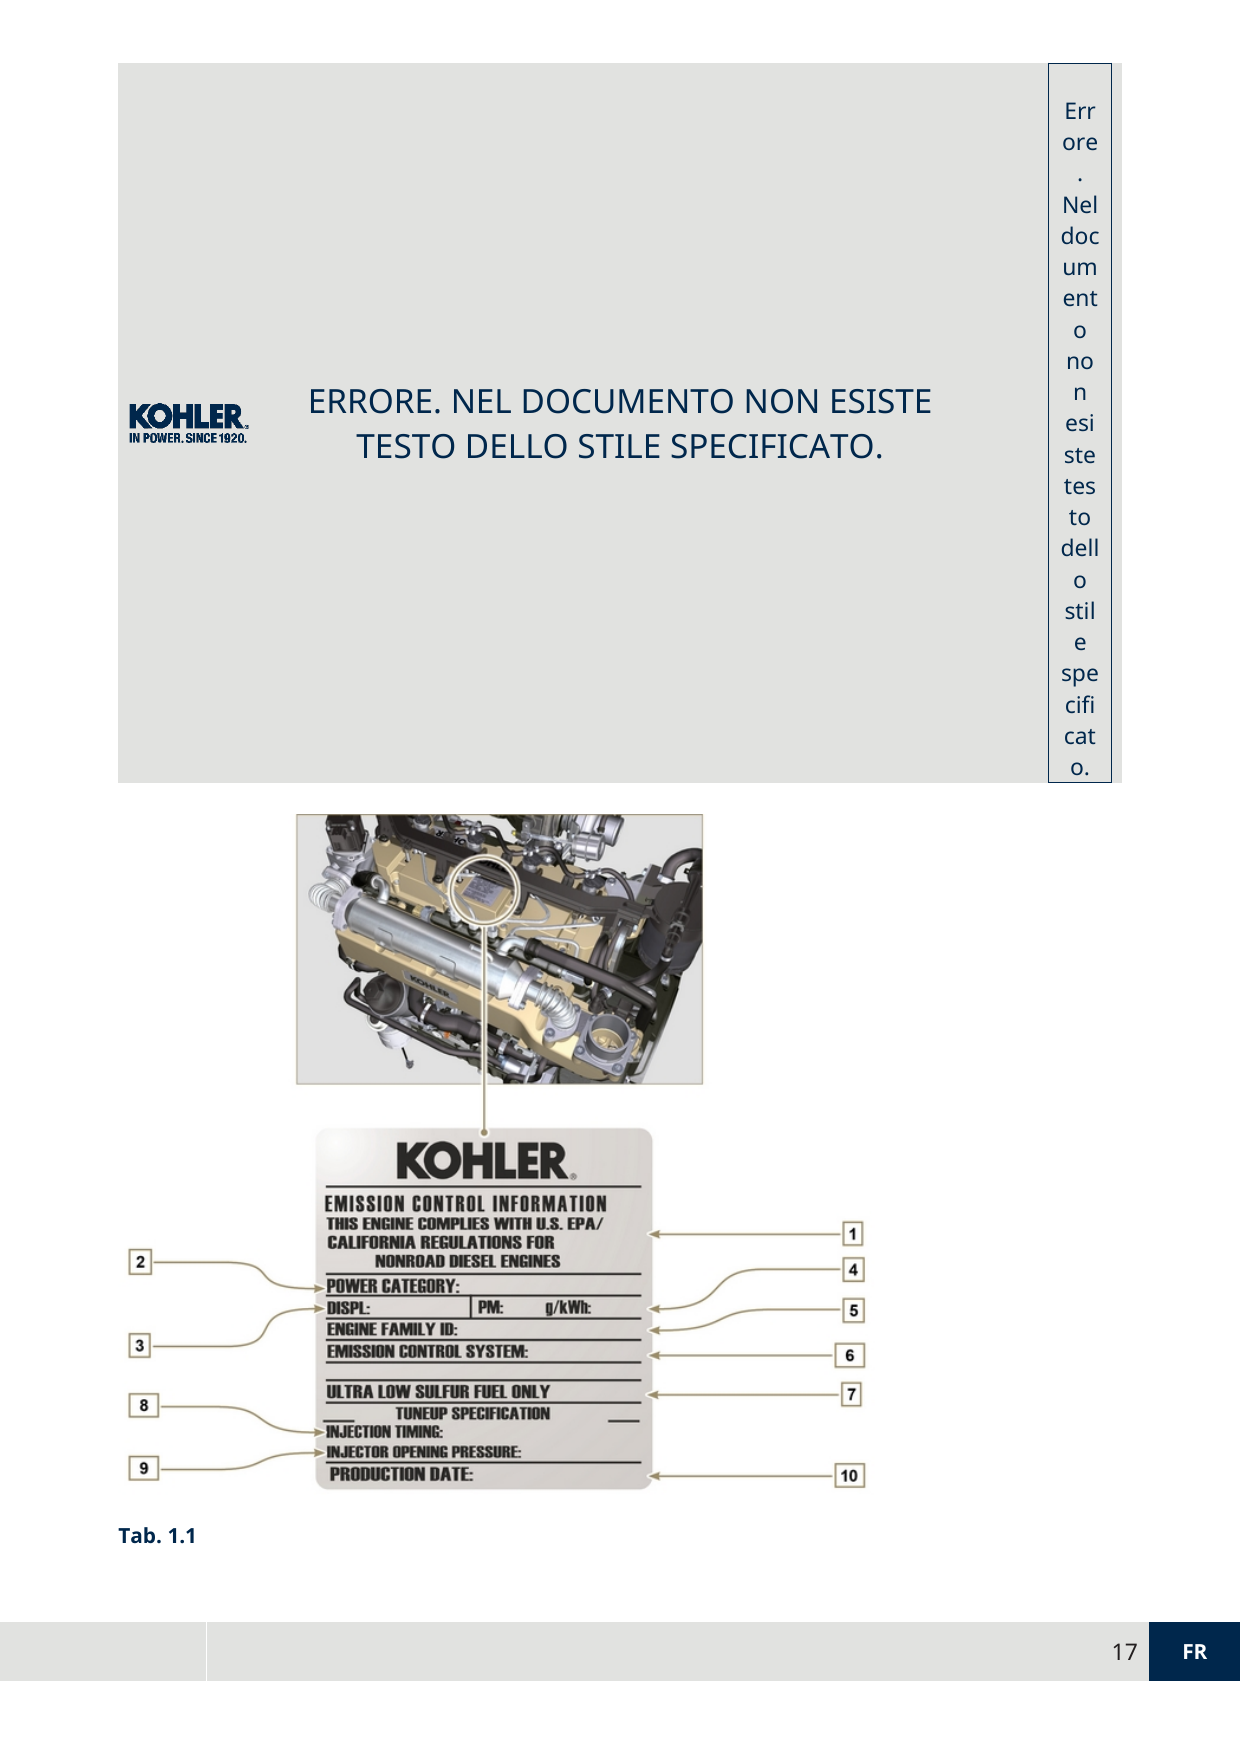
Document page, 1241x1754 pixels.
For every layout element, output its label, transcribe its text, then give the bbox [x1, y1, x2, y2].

picture [129, 403, 249, 443]
picture [118, 814, 898, 1495]
text Tab. 1.1 [118, 1521, 1122, 1550]
